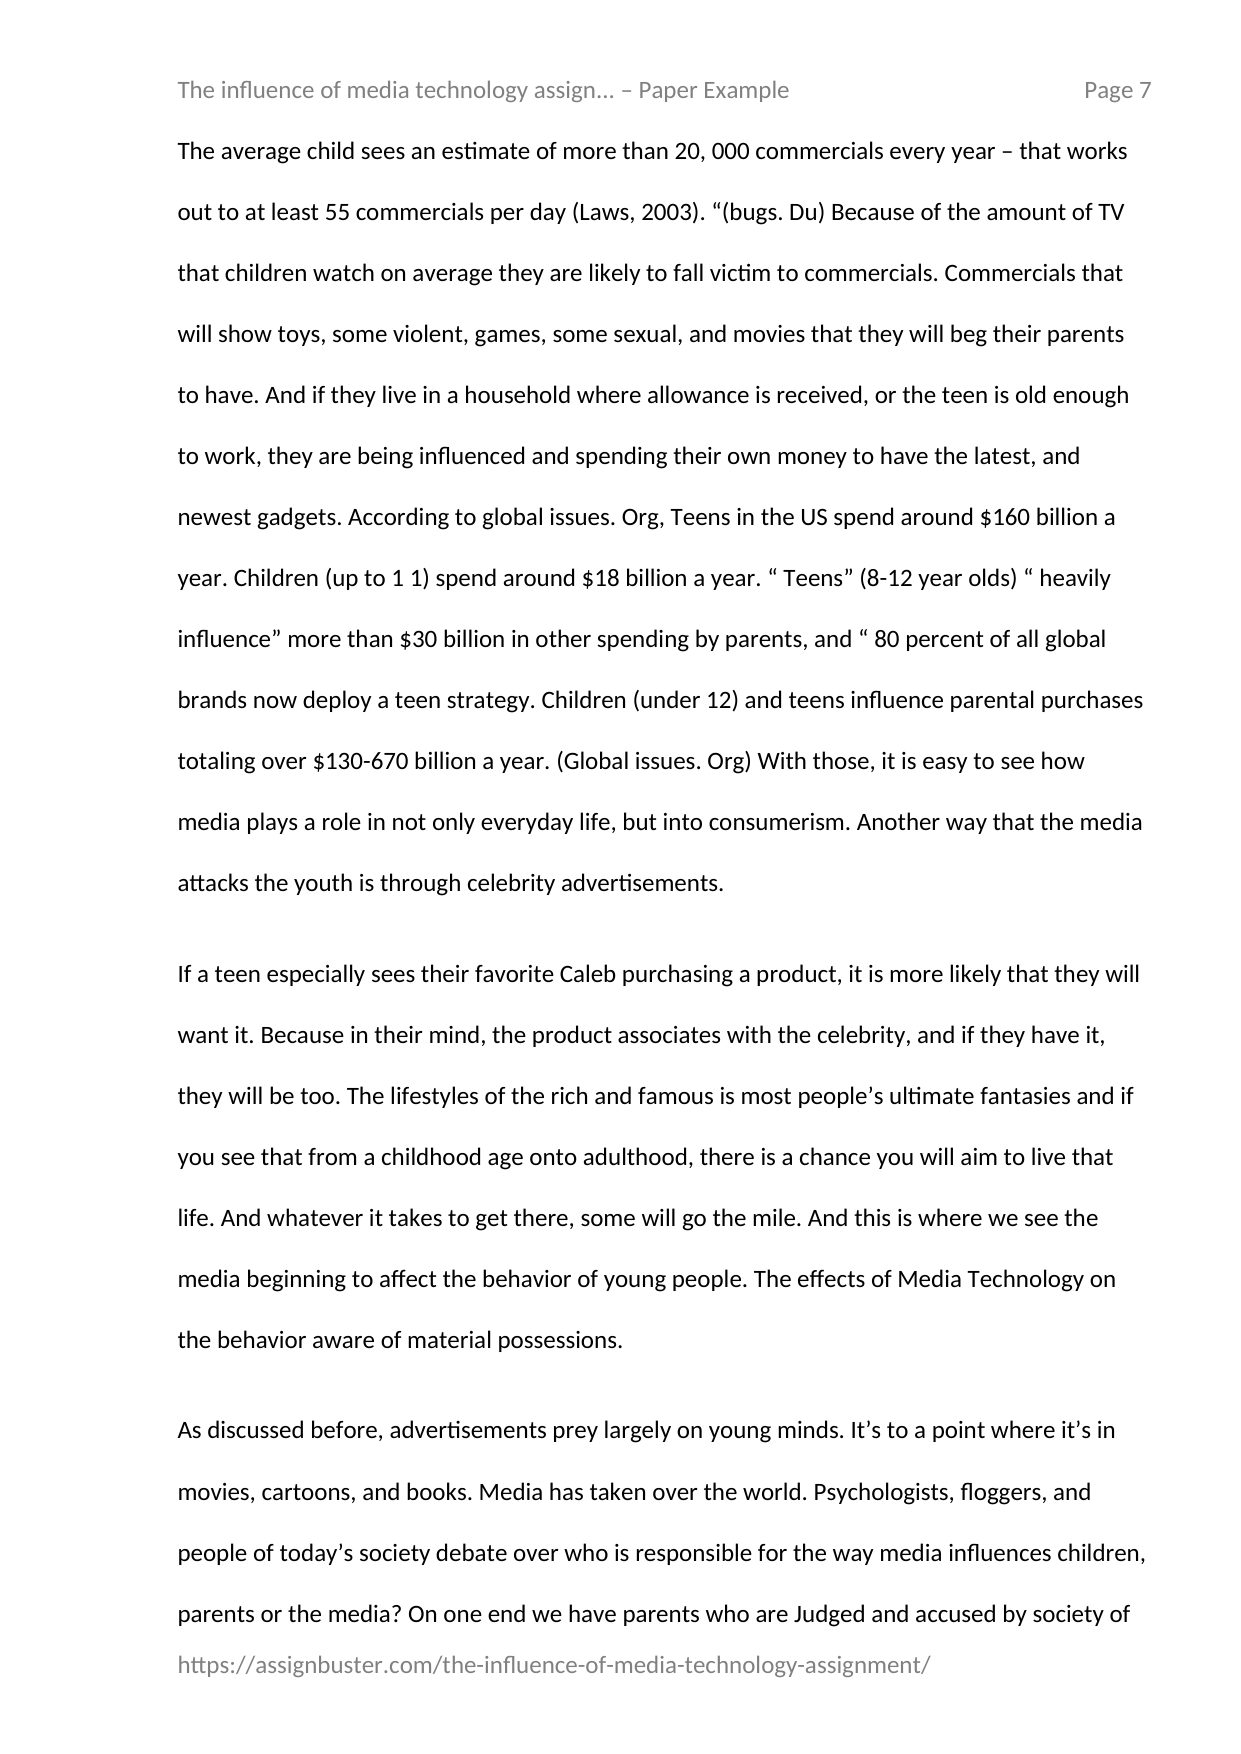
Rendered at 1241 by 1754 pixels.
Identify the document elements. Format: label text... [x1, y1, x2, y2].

text If a teen especially sees their favorite Caleb purchasing a product, it is more likely that they will want it. Because in their mind, the product associates with the celebrity, and if they have it, they will be too. The lifestyles of the rich and famous is most people’s ultimate fantasies and if you see that from a childhood age onto adulthood, there is a chance you will aim to live that life. And whatever it takes to get there, some will go the mile. And this is where we see the media beginning to affect the behavior of young people. The effects of Media Technology on the behavior aware of material possessions. [177, 958, 1152, 1354]
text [177, 1414, 1152, 1628]
text The average child sees an estimate of more than 20, 000 commercials every year – that works out to at least 55 commercials per day (Laws, 2003). “(bugs. Du) Because of the amount of TV that children watch on average they are likely to fall victim to commercials. Commercials that will show toys, some violent, games, some sexual, and movies that they will beg their parents to have. And if they live in a household where allowance is received, or the teen is old enough to work, they are being influenced and spending their own money to have the latest, and newest gadgets. According to global issues. Org, Teens in the US spend around $160 billion a year. Children (up to 1 1) spend around $18 billion a year. “ Teens” (8-12 year olds) “ heavily influence” more than $30 billion in other spending by parents, and “ 80 percent of all global brands now deploy a teen strategy. Children (under 12) and teens influence parental purchases totaling over $130-670 billion a year. (Global issues. Org) With those, it is easy to see how media plays a role in not only everyday life, but into consumerism. Another way that the media attacks the youth is through celebrity advertisements. [177, 135, 1152, 898]
